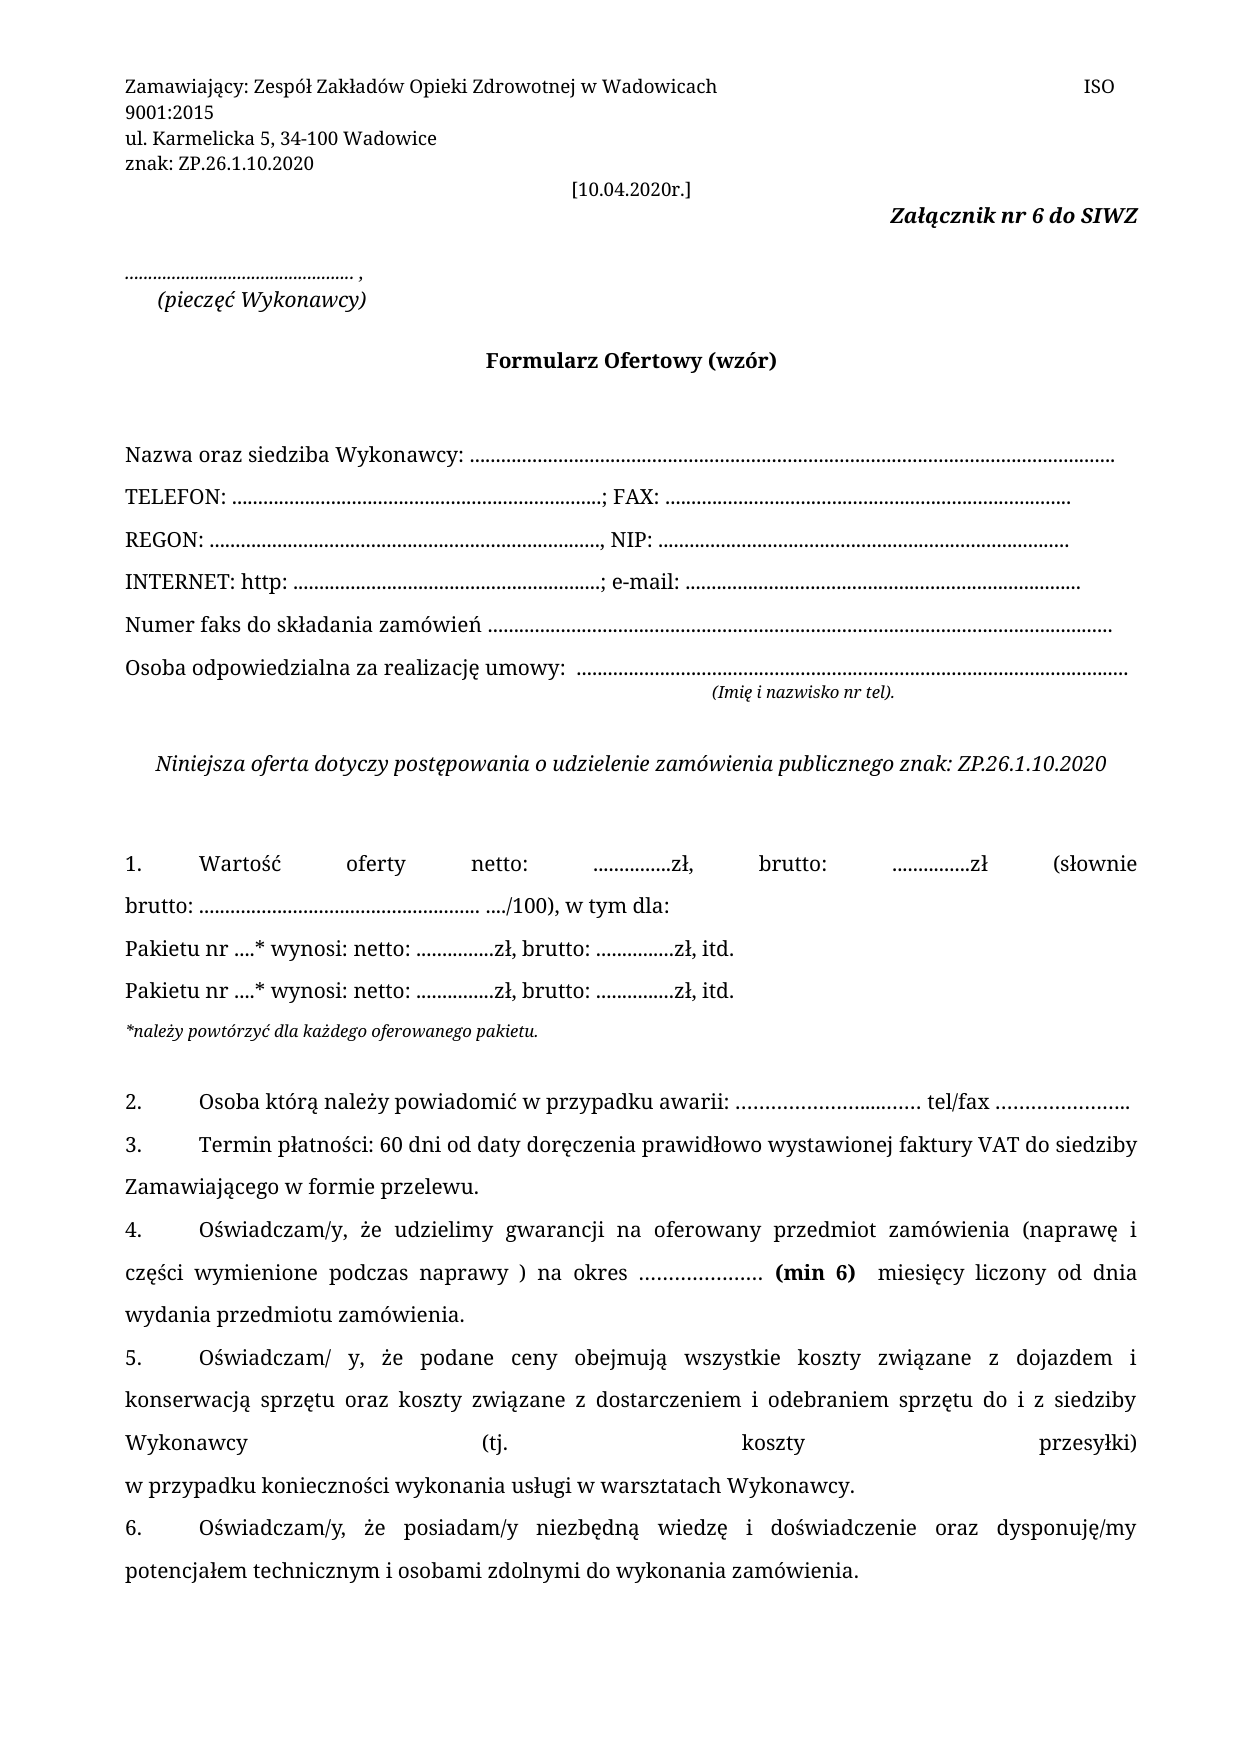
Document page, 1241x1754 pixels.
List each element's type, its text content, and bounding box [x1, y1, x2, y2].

subtitle Załącznik nr 6 do SIWZ [125, 201, 1137, 230]
text Pakietu nr ....* wynosi: netto: ...............zł, brutto: ...............zł, itd. [125, 977, 1137, 1005]
text Pakietu nr ....* wynosi: netto: ...............zł, brutto: ...............zł, itd. [125, 934, 1137, 962]
text (pieczęć Wykonawcy) [125, 285, 1137, 313]
list Oświadczam/y, że udzielimy gwarancji na oferowany przedmiot zamówienia (naprawę i części wymienione podczas naprawy ) na okres ………………… (min 6) miesięcy liczony od dnia wydania przedmiotu zamówienia. [125, 1215, 1137, 1329]
text Numer faks do składania zamówień ........................................................................................................................ [125, 610, 1137, 638]
text (Imię i nazwisko nr tel). [669, 681, 1137, 704]
list Oświadczam/y, że posiadam/y niezbędną wiedzę i doświadczenie oraz dysponuję/my potencjałem technicznym i osobami zdolnymi do wykonania zamówienia. [125, 1513, 1137, 1584]
text INTERNET: http: ...........................................................; e-mail: ............................................................................ [125, 567, 1137, 596]
list Osoba którą należy powiadomić w przypadku awarii: ………………….....…… tel/fax ………………….. [125, 1087, 1137, 1116]
text ................................................. , [125, 259, 1137, 285]
text *należy powtórzyć dla każdego oferowanego pakietu. [125, 1019, 1137, 1042]
list Termin płatności: 60 dni od daty doręczenia prawidłowo wystawionej faktury VAT do siedziby Zamawiającego w formie przelewu. [125, 1130, 1137, 1201]
text Formularz Ofertowy (wzór) [125, 346, 1137, 374]
text Niniejsza oferta dotyczy postępowania o udzielenie zamówienia publicznego znak: ZP.26.1.10.2020 [125, 749, 1137, 778]
text Osoba odpowiedzialna za realizację umowy: .......................................................................................................... [125, 653, 1137, 681]
list Wartość oferty netto: ...............zł, brutto: ...............zł (słownie brutto: ...................................................... ..../100), w tym dla: [125, 849, 1137, 920]
text Nazwa oraz siedziba Wykonawcy: ............................................................................................................................ [125, 440, 1137, 468]
list Oświadczam/ y, że podane ceny obejmują wszystkie koszty związane z dojazdem i konserwacją sprzętu oraz koszty związane z dostarczeniem i odebraniem sprzętu do i z siedziby Wykonawcy (tj. koszty przesyłki) w przypadku konieczności wykonania usługi w warsztatach Wykonawcy. [125, 1343, 1137, 1499]
text REGON: ..........................................................................., NIP: ............................................................................... [125, 525, 1137, 553]
text TELEFON: .......................................................................; FAX: .............................................................................. [125, 482, 1137, 511]
